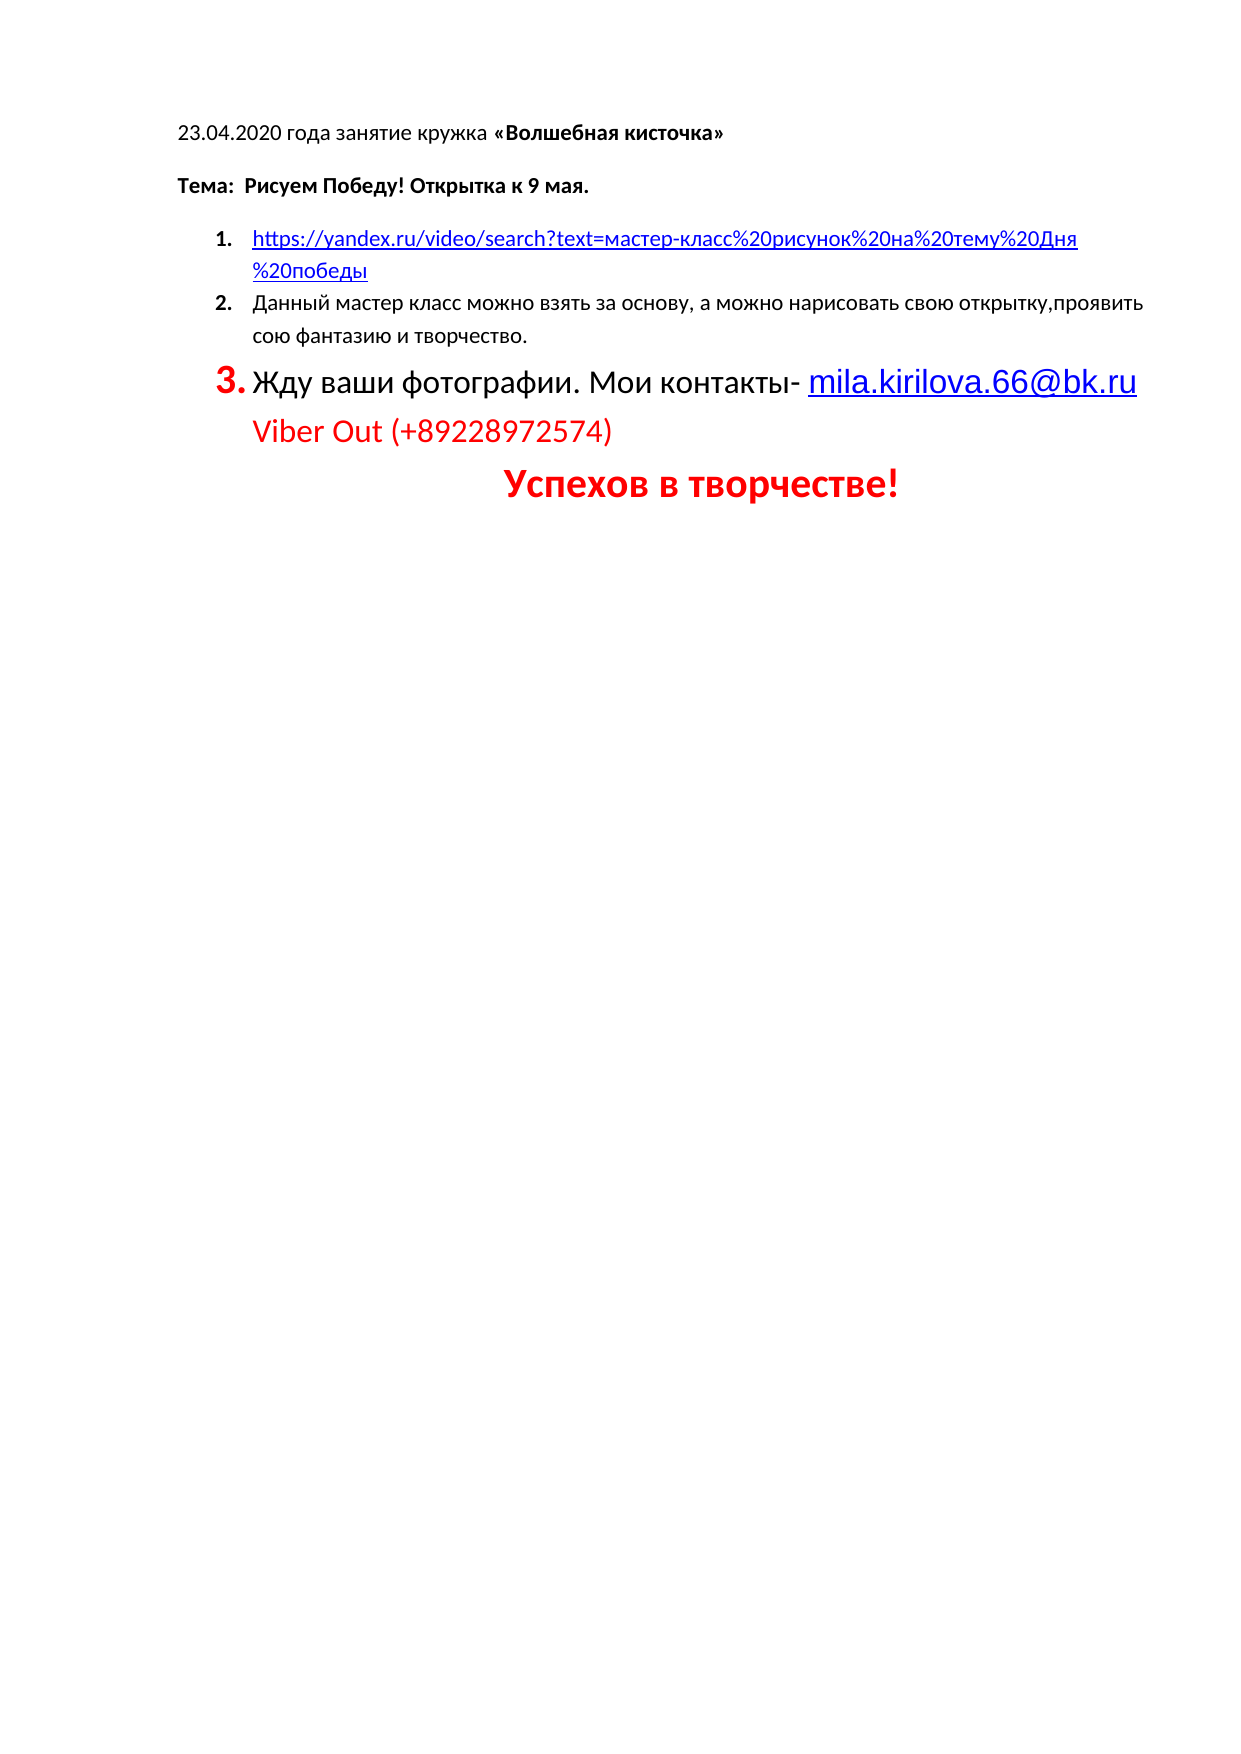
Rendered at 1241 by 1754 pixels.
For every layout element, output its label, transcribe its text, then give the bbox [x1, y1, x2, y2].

list Данный мастер класс можно взять за основу, а можно нарисовать свою открытку,проявить сою фантазию и творчество. [215, 288, 1152, 349]
list https://yandex.ru/video/search?text=мастер-класс%20рисунок%20на%20тему%20Дня%20победы [215, 224, 1152, 284]
text 23.04.2020 года занятие кружка «Волшебная кисточка» [177, 118, 1152, 146]
list Жду ваши фотографии. Мои контакты- mila.kirilova.66@bk.ru Viber Out (+89228972574) [215, 353, 1152, 451]
list Успехов в творчестве! [252, 457, 1152, 507]
text Тема: Рисуем Победу! Открытка к 9 мая. [177, 171, 1152, 199]
